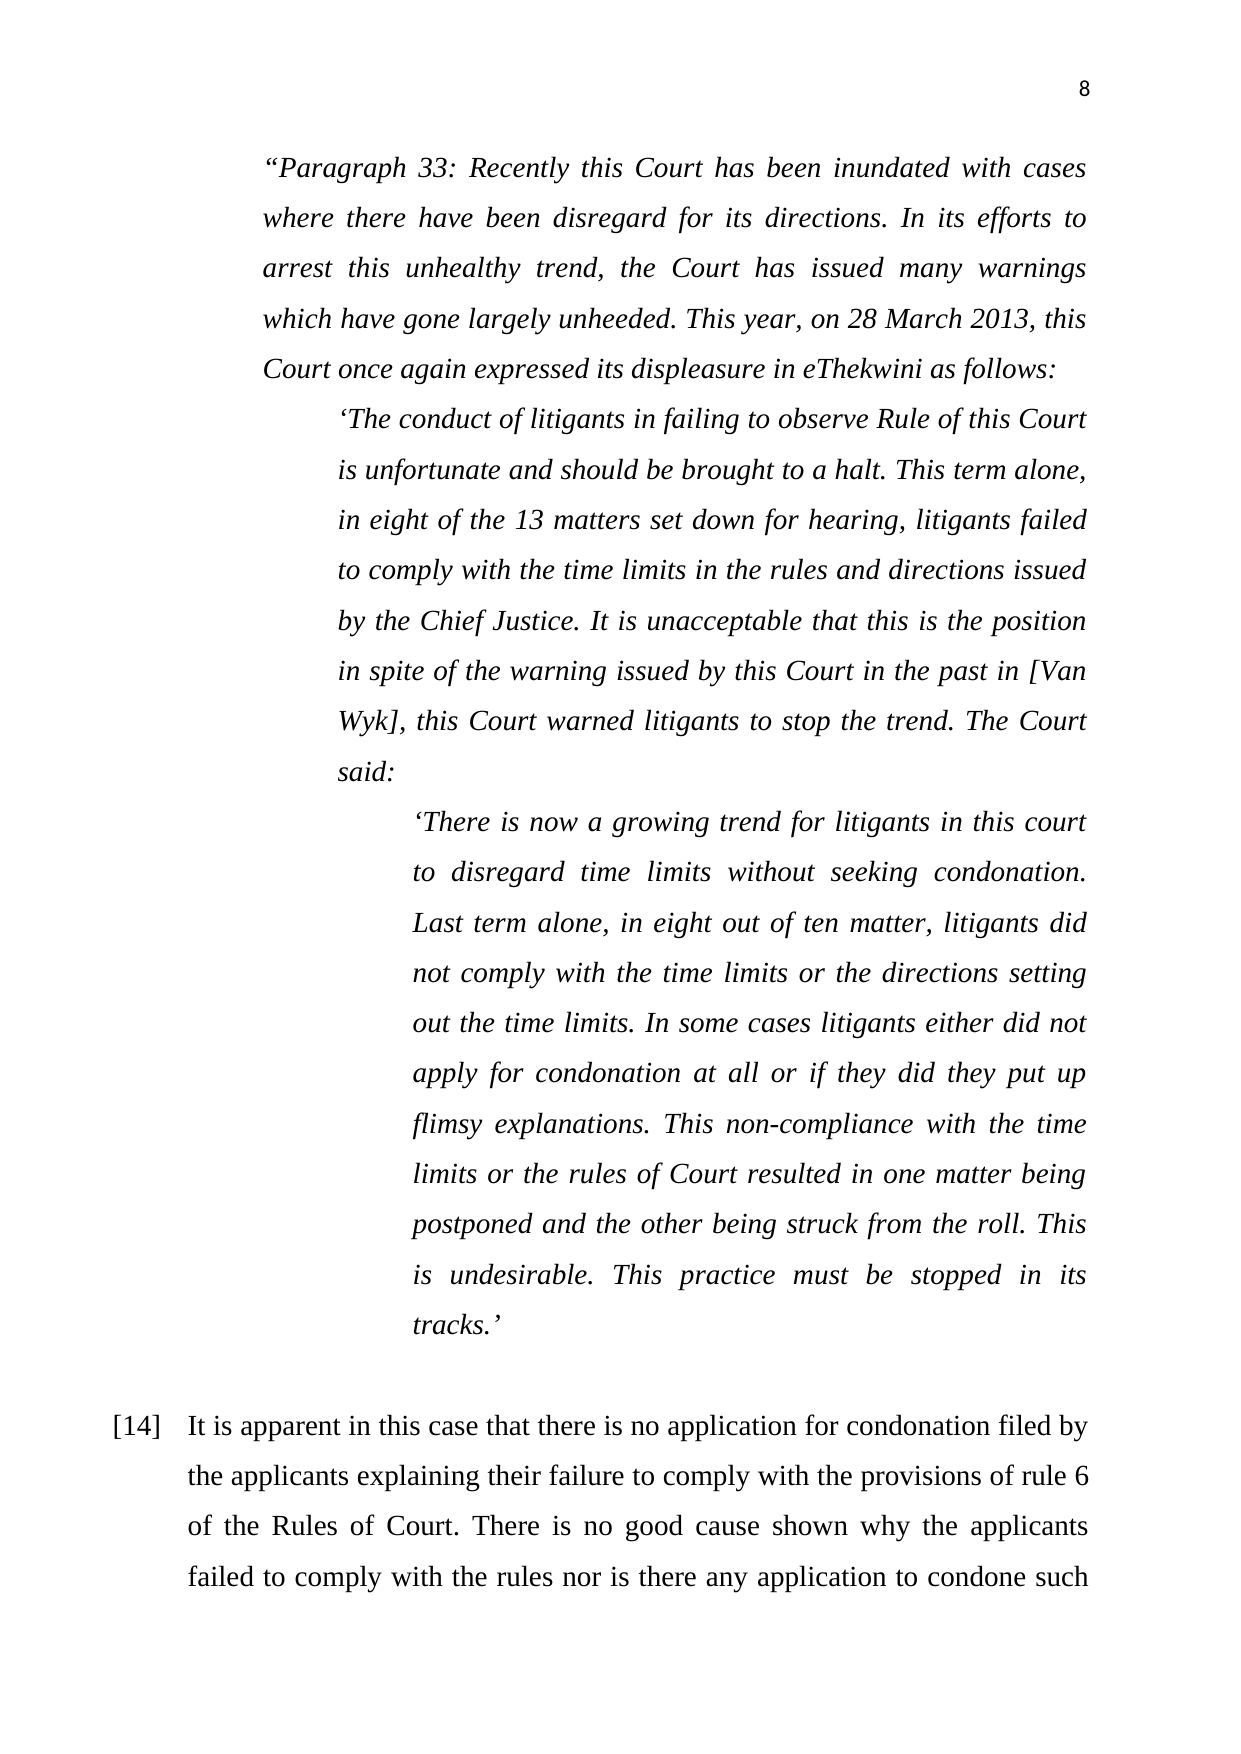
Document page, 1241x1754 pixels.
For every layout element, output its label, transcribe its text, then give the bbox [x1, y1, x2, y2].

text ‘The conduct of litigants in failing to observe Rule of this Court is unfortunate and should be brought to a halt. This term alone, in eight of the 13 matters set down for hearing, litigants failed to comply with the time limits in the rules and directions issued by the Chief Justice. It is unacceptable that this is the position in spite of the warning issued by this Court in the past in [Van Wyk], this Court warned litigants to stop the trend. The Court said: [337, 402, 1090, 787]
text ‘There is now a growing trend for litigants in this court to disregard time limits without seeking condonation. Last term alone, in eight out of ten matter, litigants did not comply with the time limits or the directions setting out the time limits. In some cases litigants either did not apply for condonation at all or if they did they put up flimsy explanations. This non-compliance with the time limits or the rules of Court resulted in one matter being postponed and the other being struck from the roll. This is undesirable. This practice must be stopped in its tracks.’ [412, 804, 1090, 1341]
text “Paragraph 33: Recently this Court has been inundated with cases where there have been disregard for its directions. In its efforts to arrest this unhealthy trend, the Court has issued many warnings which have gone largely unheeded. This year, on 28 March 2013, this Court once again expressed its displeasure in eThekwini as follows: [262, 150, 1090, 385]
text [112, 1408, 1090, 1592]
